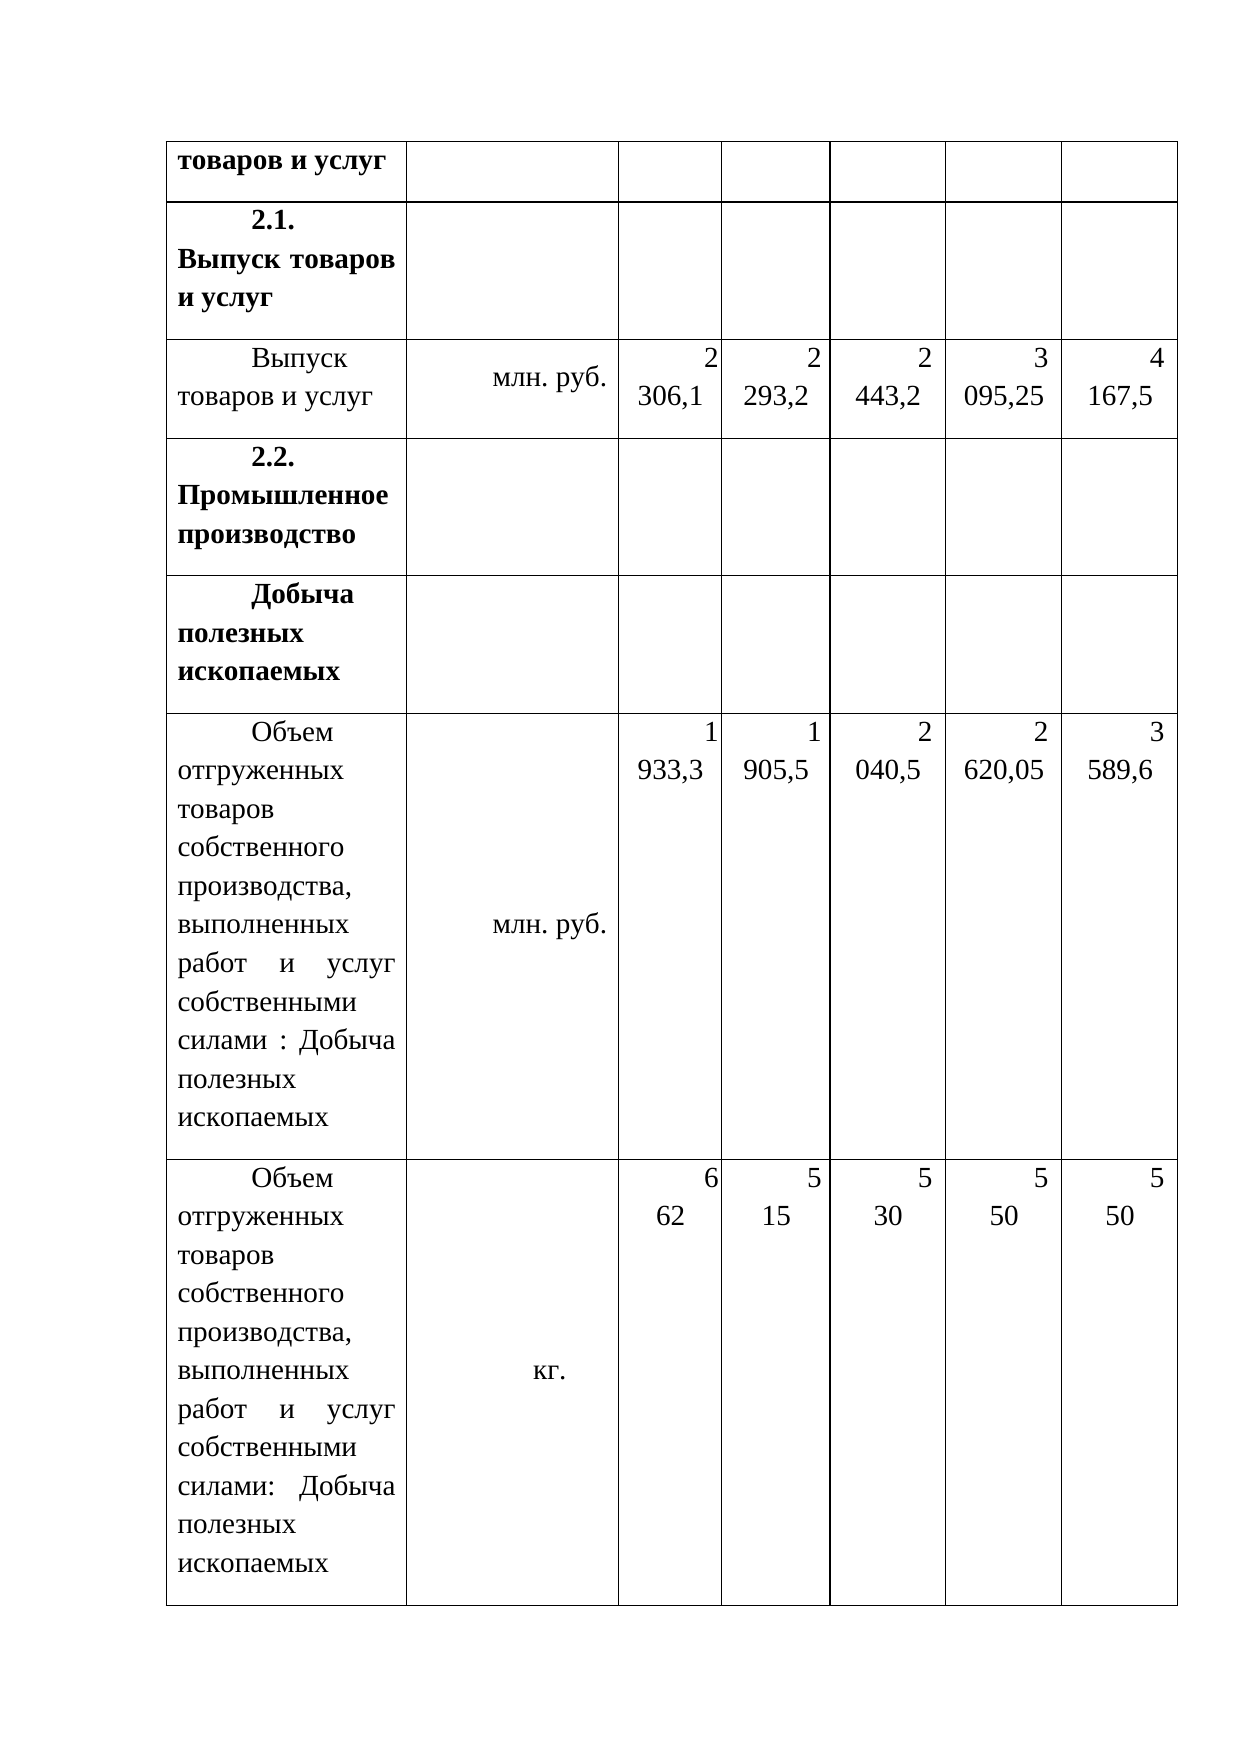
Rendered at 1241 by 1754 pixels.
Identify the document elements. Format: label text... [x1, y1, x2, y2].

table_cell [831, 576, 945, 713]
table_cell [1062, 142, 1177, 201]
table_cell [831, 142, 945, 201]
table_cell [946, 142, 1061, 201]
table_cell [831, 439, 945, 575]
table_cell [946, 576, 1061, 713]
table_cell [722, 203, 829, 339]
table_cell 2.2. Промышленное производство [167, 439, 406, 575]
table_cell [722, 439, 829, 575]
table_cell 550 [946, 1160, 1061, 1604]
table_cell 2.1. Выпуск товаров и услуг [167, 203, 406, 339]
table_cell [619, 576, 721, 713]
table_cell [407, 439, 618, 575]
table_cell 2040,5 [831, 714, 945, 1159]
table_cell [1062, 439, 1177, 575]
table_cell кг. [407, 1160, 618, 1604]
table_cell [167, 142, 406, 201]
table_cell 4167,5 [1062, 340, 1177, 438]
table_cell Добыча полезных ископаемых [167, 576, 406, 713]
table_cell млн. руб. [407, 340, 618, 438]
table_cell [619, 439, 721, 575]
table_cell [407, 203, 618, 339]
table_cell [407, 576, 618, 713]
table_cell млн. руб. [407, 714, 618, 1159]
table_cell 662 [619, 1160, 721, 1604]
table_cell [722, 142, 829, 201]
table_cell 530 [831, 1160, 945, 1604]
table_cell 1905,5 [722, 714, 829, 1159]
table_cell [1062, 203, 1177, 339]
table_cell 1933,3 [619, 714, 721, 1159]
table_cell [946, 203, 1061, 339]
table_cell [619, 142, 721, 201]
table_cell [722, 576, 829, 713]
table_cell Объем отгруженных товаров собственного производства, выполненных работ и услуг собственными силами: Добыча полезных ископаемых [167, 1160, 406, 1604]
table_cell [407, 142, 618, 201]
table_cell 550 [1062, 1160, 1177, 1604]
table_cell 2620,05 [946, 714, 1061, 1159]
table_cell 2293,2 [722, 340, 829, 438]
table_cell [831, 203, 945, 339]
table_cell 3095,25 [946, 340, 1061, 438]
table_cell [619, 203, 721, 339]
table_cell [946, 439, 1061, 575]
table_cell Объем отгруженных товаров собственного производства, выполненных работ и услуг собственными силами : Добыча полезных ископаемых [167, 714, 406, 1159]
table_cell 3589,6 [1062, 714, 1177, 1159]
table_cell 515 [722, 1160, 829, 1604]
table_cell 2306,1 [619, 340, 721, 438]
table_cell [1062, 576, 1177, 713]
table_cell 2443,2 [831, 340, 945, 438]
table_cell Выпуск товаров и услуг [167, 340, 406, 438]
